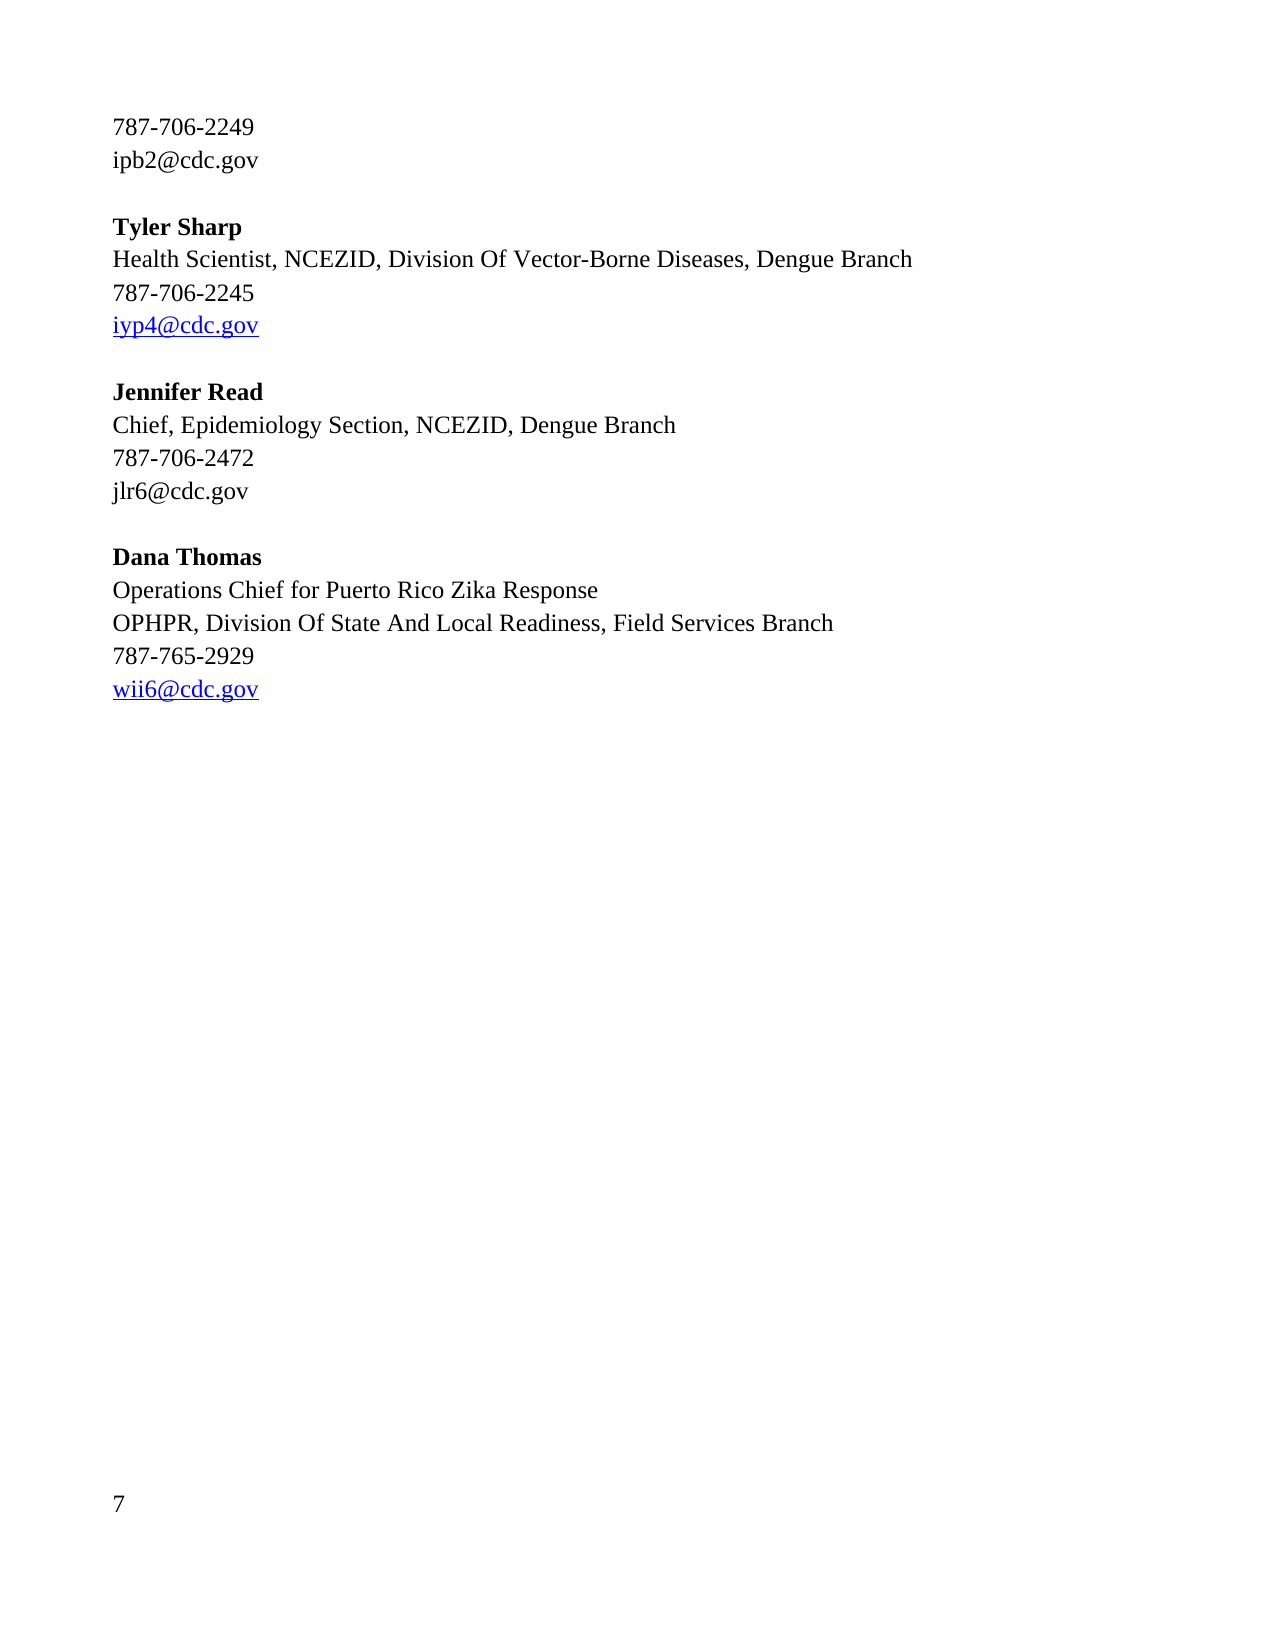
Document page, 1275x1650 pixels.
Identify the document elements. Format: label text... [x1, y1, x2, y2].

text Jennifer Read [112, 377, 1162, 405]
text Dana Thomas Operations Chief for Puerto Rico Zika Response OPHPR, Division Of State And Local Readiness, Field Services Branch 787-765-2929 wii6@cdc.gov [112, 542, 1162, 703]
text 787-706-2472 [112, 443, 1162, 471]
text jlr6@cdc.gov [112, 476, 1162, 504]
text Tyler Sharp Health Scientist, NCEZID, Division Of Vector-Borne Diseases, Dengue Branch 787-706-2245 iyp4@cdc.gov [112, 212, 1162, 339]
text Chief, Epidemiology Section, NCEZID, Dengue Branch [112, 410, 1162, 438]
text ipb2@cdc.gov [112, 146, 1162, 174]
text 787-706-2249 [112, 112, 1162, 141]
